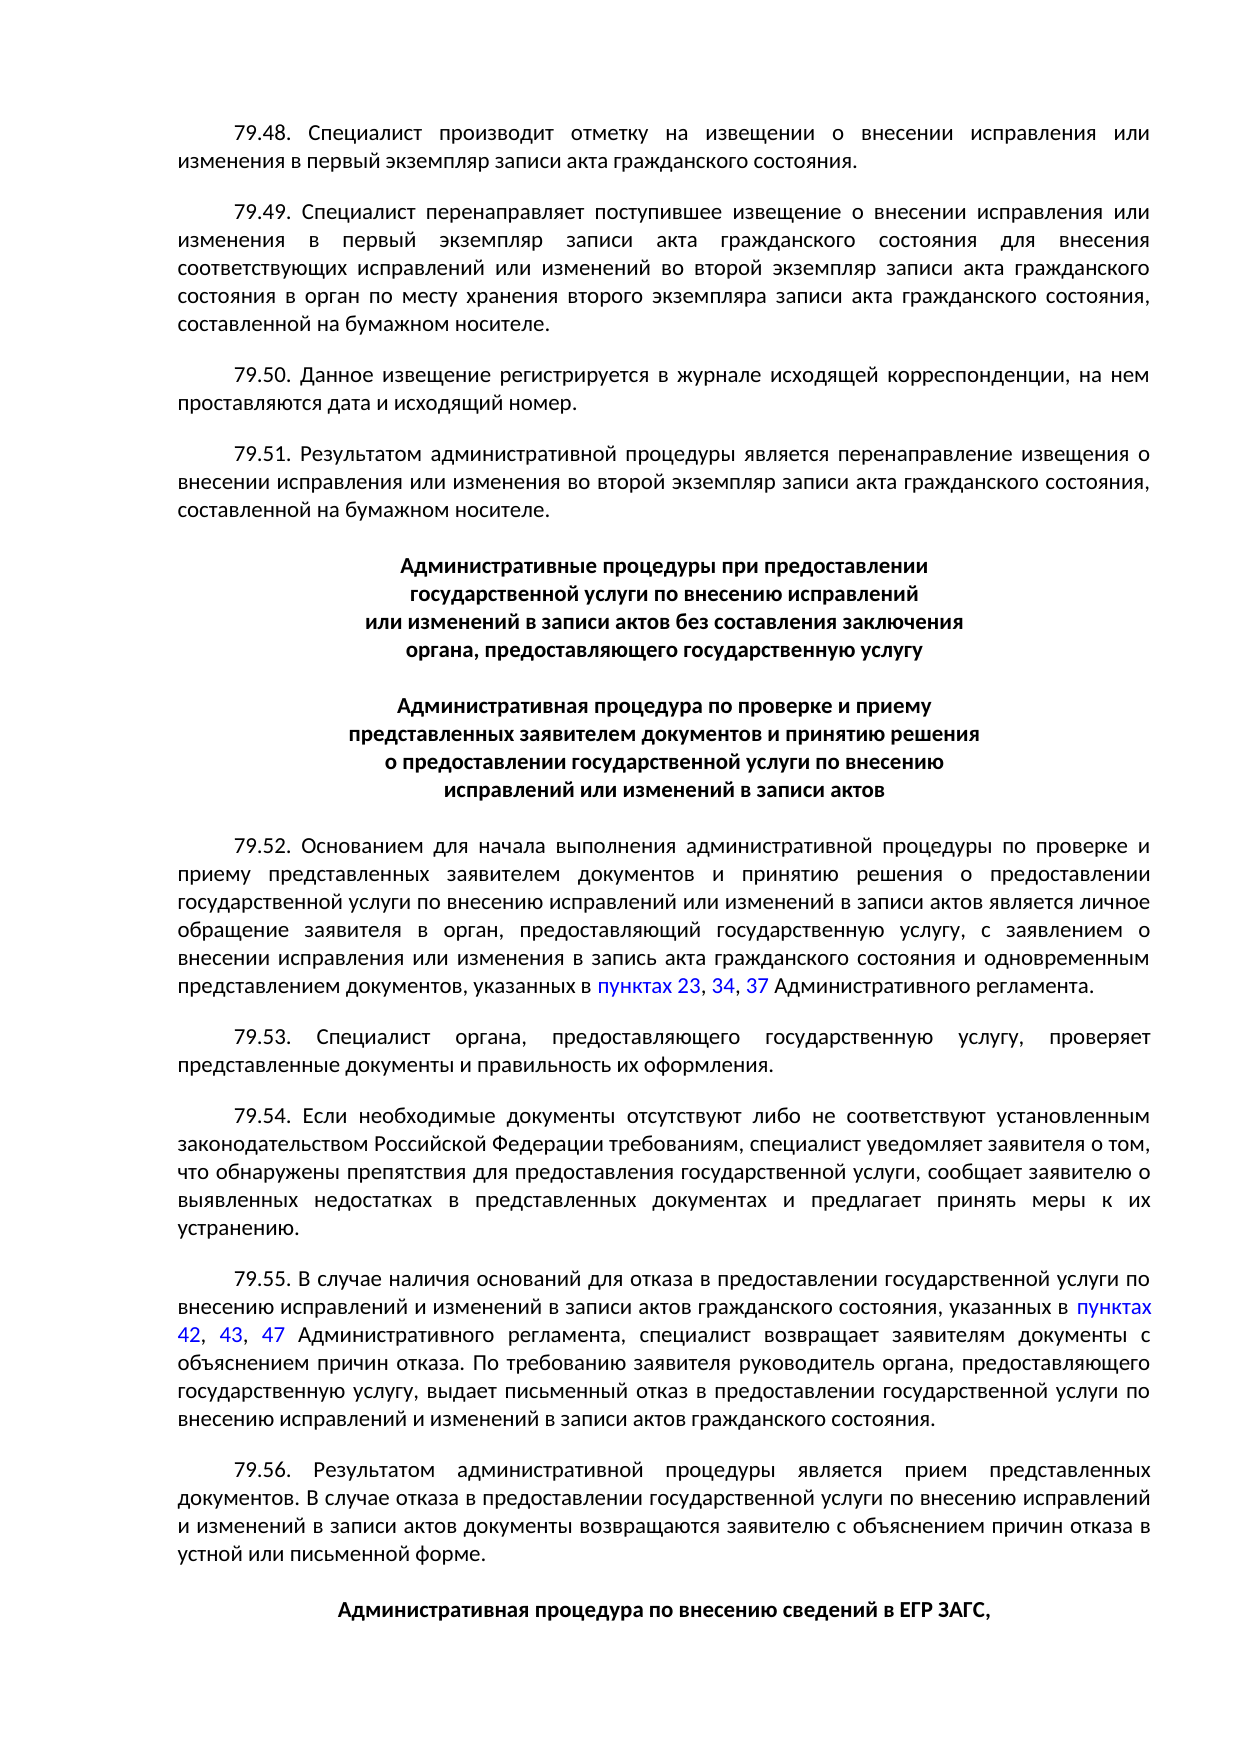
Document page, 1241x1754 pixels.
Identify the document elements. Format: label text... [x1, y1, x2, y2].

text 79.51. Результатом административной процедуры является перенаправление извещения о внесении исправления или изменения во второй экземпляр записи акта гражданского состояния, составленной на бумажном носителе. [177, 439, 1152, 523]
title Административные процедуры при предоставлении [177, 551, 1152, 579]
title органа, предоставляющего государственную услугу [177, 635, 1152, 663]
text 79.49. Специалист перенаправляет поступившее извещение о внесении исправления или изменения в первый экземпляр записи акта гражданского состояния для внесения соответствующих исправлений или изменений во второй экземпляр записи акта гражданского состояния в орган по месту хранения второго экземпляра записи акта гражданского состояния, составленной на бумажном носителе. [177, 197, 1152, 337]
title государственной услуги по внесению исправлений [177, 579, 1152, 607]
title Административная процедура по проверке и приему [177, 691, 1152, 719]
text 79.48. Специалист производит отметку на извещении о внесении исправления или изменения в первый экземпляр записи акта гражданского состояния. [177, 118, 1152, 174]
title представленных заявителем документов и принятию решения [177, 719, 1152, 747]
text 79.55. В случае наличия оснований для отказа в предоставлении государственной услуги по внесению исправлений и изменений в записи актов гражданского состояния, указанных в пунктах 42, 43, 47 Административного регламента, специалист возвращает заявителям документы с объяснением причин отказа. По требованию заявителя руководитель органа, предоставляющего государственную услугу, выдает письменный отказ в предоставлении государственной услуги по внесению исправлений и изменений в записи актов гражданского состояния. [177, 1264, 1152, 1432]
title о предоставлении государственной услуги по внесению [177, 747, 1152, 775]
title или изменений в записи актов без составления заключения [177, 607, 1152, 635]
text 79.56. Результатом административной процедуры является прием представленных документов. В случае отказа в предоставлении государственной услуги по внесению исправлений и изменений в записи актов документы возвращаются заявителю с объяснением причин отказа в устной или письменной форме. [177, 1455, 1152, 1567]
title исправлений или изменений в записи актов [177, 775, 1152, 803]
text 79.50. Данное извещение регистрируется в журнале исходящей корреспонденции, на нем проставляются дата и исходящий номер. [177, 360, 1152, 416]
text 79.52. Основанием для начала выполнения административной процедуры по проверке и приему представленных заявителем документов и принятию решения о предоставлении государственной услуги по внесению исправлений или изменений в записи актов является личное обращение заявителя в орган, предоставляющий государственную услугу, с заявлением о внесении исправления или изменения в запись акта гражданского состояния и одновременным представлением документов, указанных в пунктах 23, 34, 37 Административного регламента. [177, 831, 1152, 999]
text 79.54. Если необходимые документы отсутствуют либо не соответствуют установленным законодательством Российской Федерации требованиям, специалист уведомляет заявителя о том, что обнаружены препятствия для предоставления государственной услуги, сообщает заявителю о выявленных недостатках в представленных документах и предлагает принять меры к их устранению. [177, 1101, 1152, 1241]
text 79.53. Специалист органа, предоставляющего государственную услугу, проверяет представленные документы и правильность их оформления. [177, 1022, 1152, 1078]
title Административная процедура по внесению сведений в ЕГР ЗАГС, [177, 1596, 1152, 1623]
